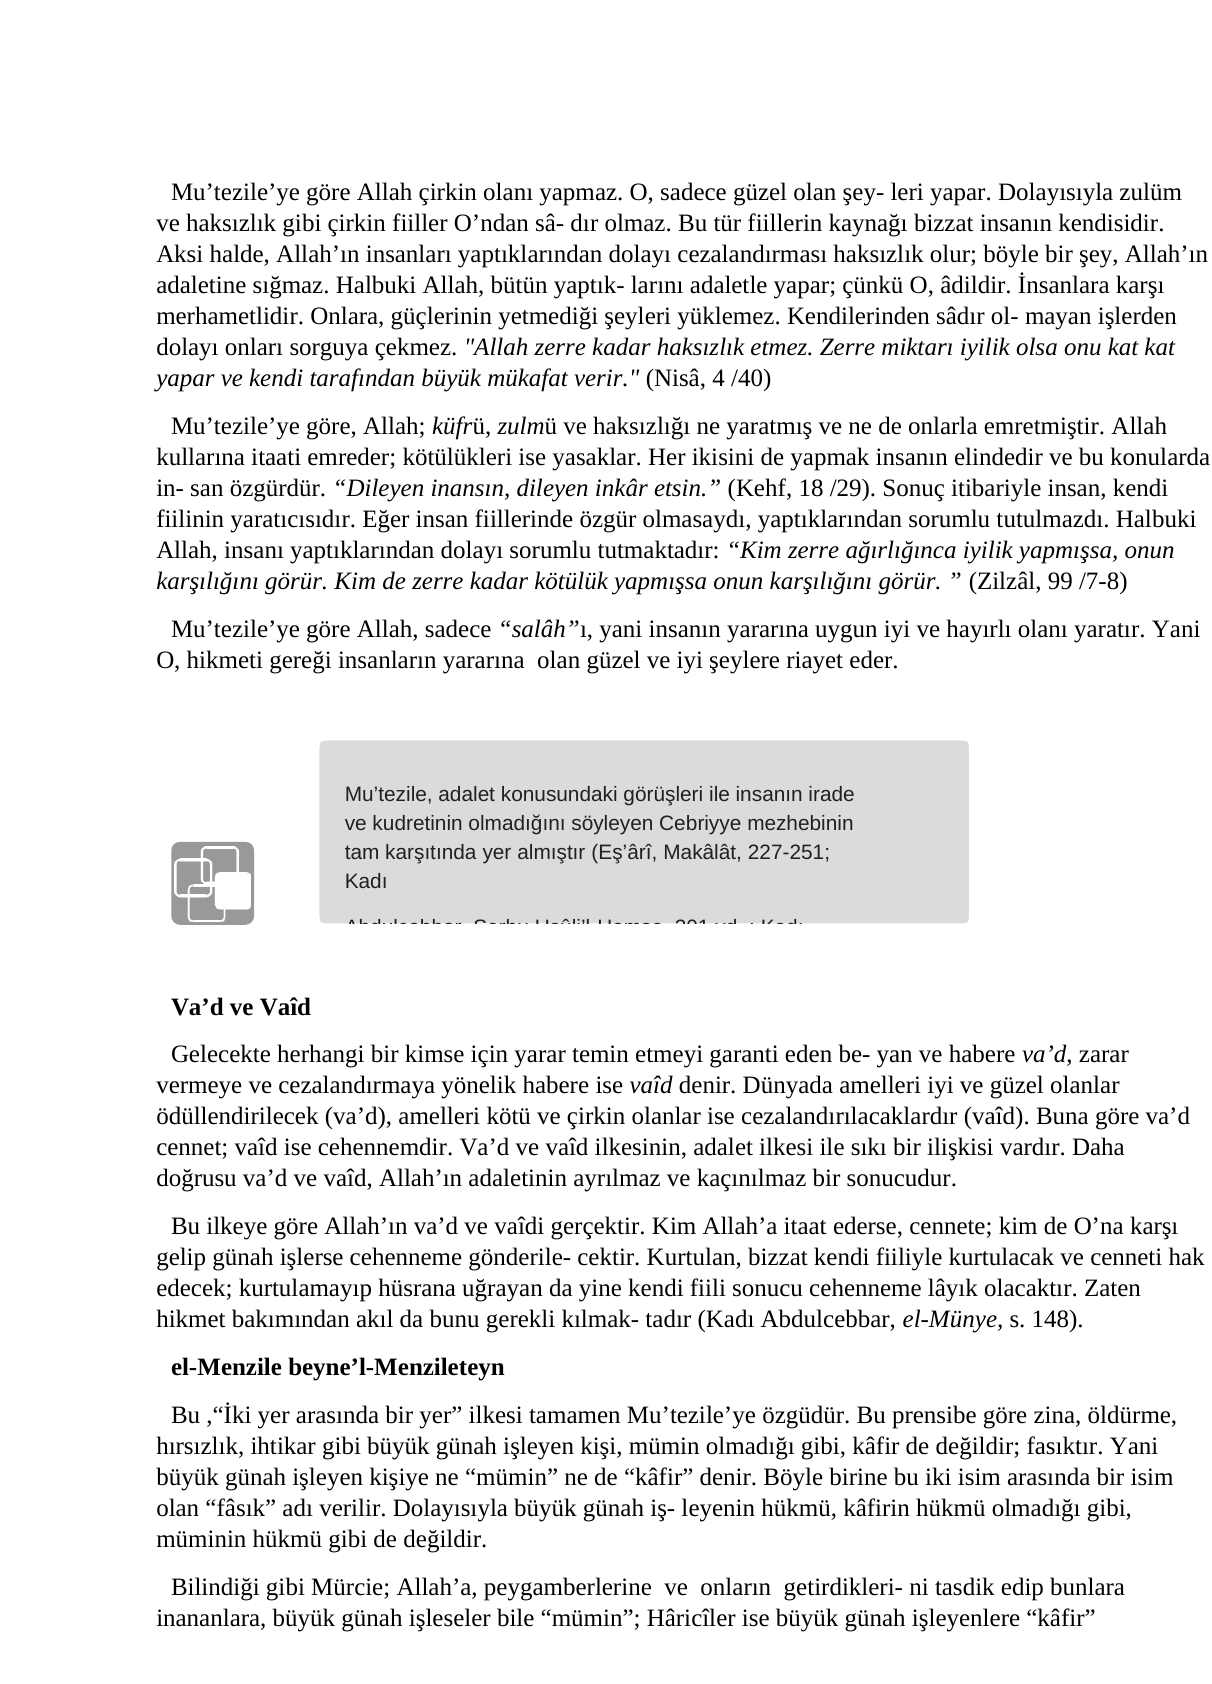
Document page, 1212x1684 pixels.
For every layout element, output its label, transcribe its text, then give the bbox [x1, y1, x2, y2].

text Mu’tezile’ye göre Allah çirkin olanı yapmaz. O, sadece güzel olan şey- leri yapar. Dolayısıyla zulüm ve haksızlık gibi çirkin fiiller O’ndan sâ- dır olmaz. Bu tür fiillerin kaynağı bizzat insanın kendisidir. Aksi halde, Allah’ın insanları yaptıklarından dolayı cezalandırması haksızlık olur; böyle bir şey, Allah’ın adaletine sığmaz. Halbuki Allah, bütün yaptık- larını adaletle yapar; çünkü O, âdildir. İnsanlara karşı merhametlidir. Onlara, güçlerinin yetmediği şeyleri yüklemez. Kendilerinden sâdır ol- mayan işlerden dolayı onları sorguya çekmez. "Allah zerre kadar haksızlık etmez. Zerre miktarı iyilik olsa onu kat kat yapar ve kendi tarafından büyük mükafat verir." (Nisâ, 4 /40) [156, 177, 1211, 392]
text Va’d ve Vaîd [156, 992, 1211, 1020]
text Bu ilkeye göre Allah’ın va’d ve vaîdi gerçektir. Kim Allah’a itaat ederse, cennete; kim de O’na karşı gelip günah işlerse cehenneme gönderile- cektir. Kurtulan, bizzat kendi fiiliyle kurtulacak ve cenneti hak edecek; kurtulamayıp hüsrana uğrayan da yine kendi fiili sonucu cehenneme lâyık olacaktır. Zaten hikmet bakımından akıl da bunu gerekli kılmak- tadır (Kadı Abdulcebbar, el-Münye, s. 148). [156, 1211, 1211, 1333]
text Gelecekte herhangi bir kimse için yarar temin etmeyi garanti eden be- yan ve habere va’d, zarar vermeye ve cezalandırmaya yönelik habere ise vaîd denir. Dünyada amelleri iyi ve güzel olanlar ödüllendirilecek (va’d), amelleri kötü ve çirkin olanlar ise cezalandırılacaklardır (vaîd). Buna göre va’d cennet; vaîd ise cehennemdir. Va’d ve vaîd ilkesinin, adalet ilkesi ile sıkı bir ilişkisi vardır. Daha doğrusu va’d ve vaîd, Allah’ın adaletinin ayrılmaz ve kaçınılmaz bir sonucudur. [156, 1039, 1211, 1192]
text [156, 1572, 1211, 1631]
picture [174, 846, 251, 922]
text el-Menzile beyne’l-Menzileteyn [156, 1352, 1211, 1381]
text Mu’tezile’ye göre, Allah; küfrü, zulmü ve haksızlığı ne yaratmış ve ne de onlarla emretmiştir. Allah kullarına itaati emreder; kötülükleri ise yasaklar. Her ikisini de yapmak insanın elindedir ve bu konularda in- san özgürdür. “Dileyen inansın, dileyen inkâr etsin.” (Kehf, 18 /29). Sonuç itibariyle insan, kendi fiilinin yaratıcısıdır. Eğer insan fiillerinde özgür olmasaydı, yaptıklarından sorumlu tutulmazdı. Halbuki Allah, insanı yaptıklarından dolayı sorumlu tutmaktadır: “Kim zerre ağırlığınca iyilik yapmışsa, onun karşılığını görür. Kim de zerre kadar kötülük yapmışsa onun karşılığını görür. ” (Zilzâl, 99 /7-8) [156, 411, 1211, 595]
text Mu’tezile’ye göre Allah, sadece “salâh”ı, yani insanın yararına uygun iyi ve hayırlı olanı yaratır. Yani O, hikmeti gereği insanların yararına olan güzel ve iyi şeylere riayet eder. [156, 614, 1211, 674]
text Bu ,“İki yer arasında bir yer” ilkesi tamamen Mu’tezile’ye özgüdür. Bu prensibe göre zina, öldürme, hırsızlık, ihtikar gibi büyük günah işleyen kişi, mümin olmadığı gibi, kâfir de değildir; fasıktır. Yani büyük günah işleyen kişiye ne “mümin” ne de “kâfir” denir. Böyle birine bu iki isim arasında bir isim olan “fâsık” adı verilir. Dolayısıyla büyük günah iş- leyenin hükmü, kâfirin hükmü olmadığı gibi, müminin hükmü gibi de değildir. [156, 1400, 1211, 1553]
